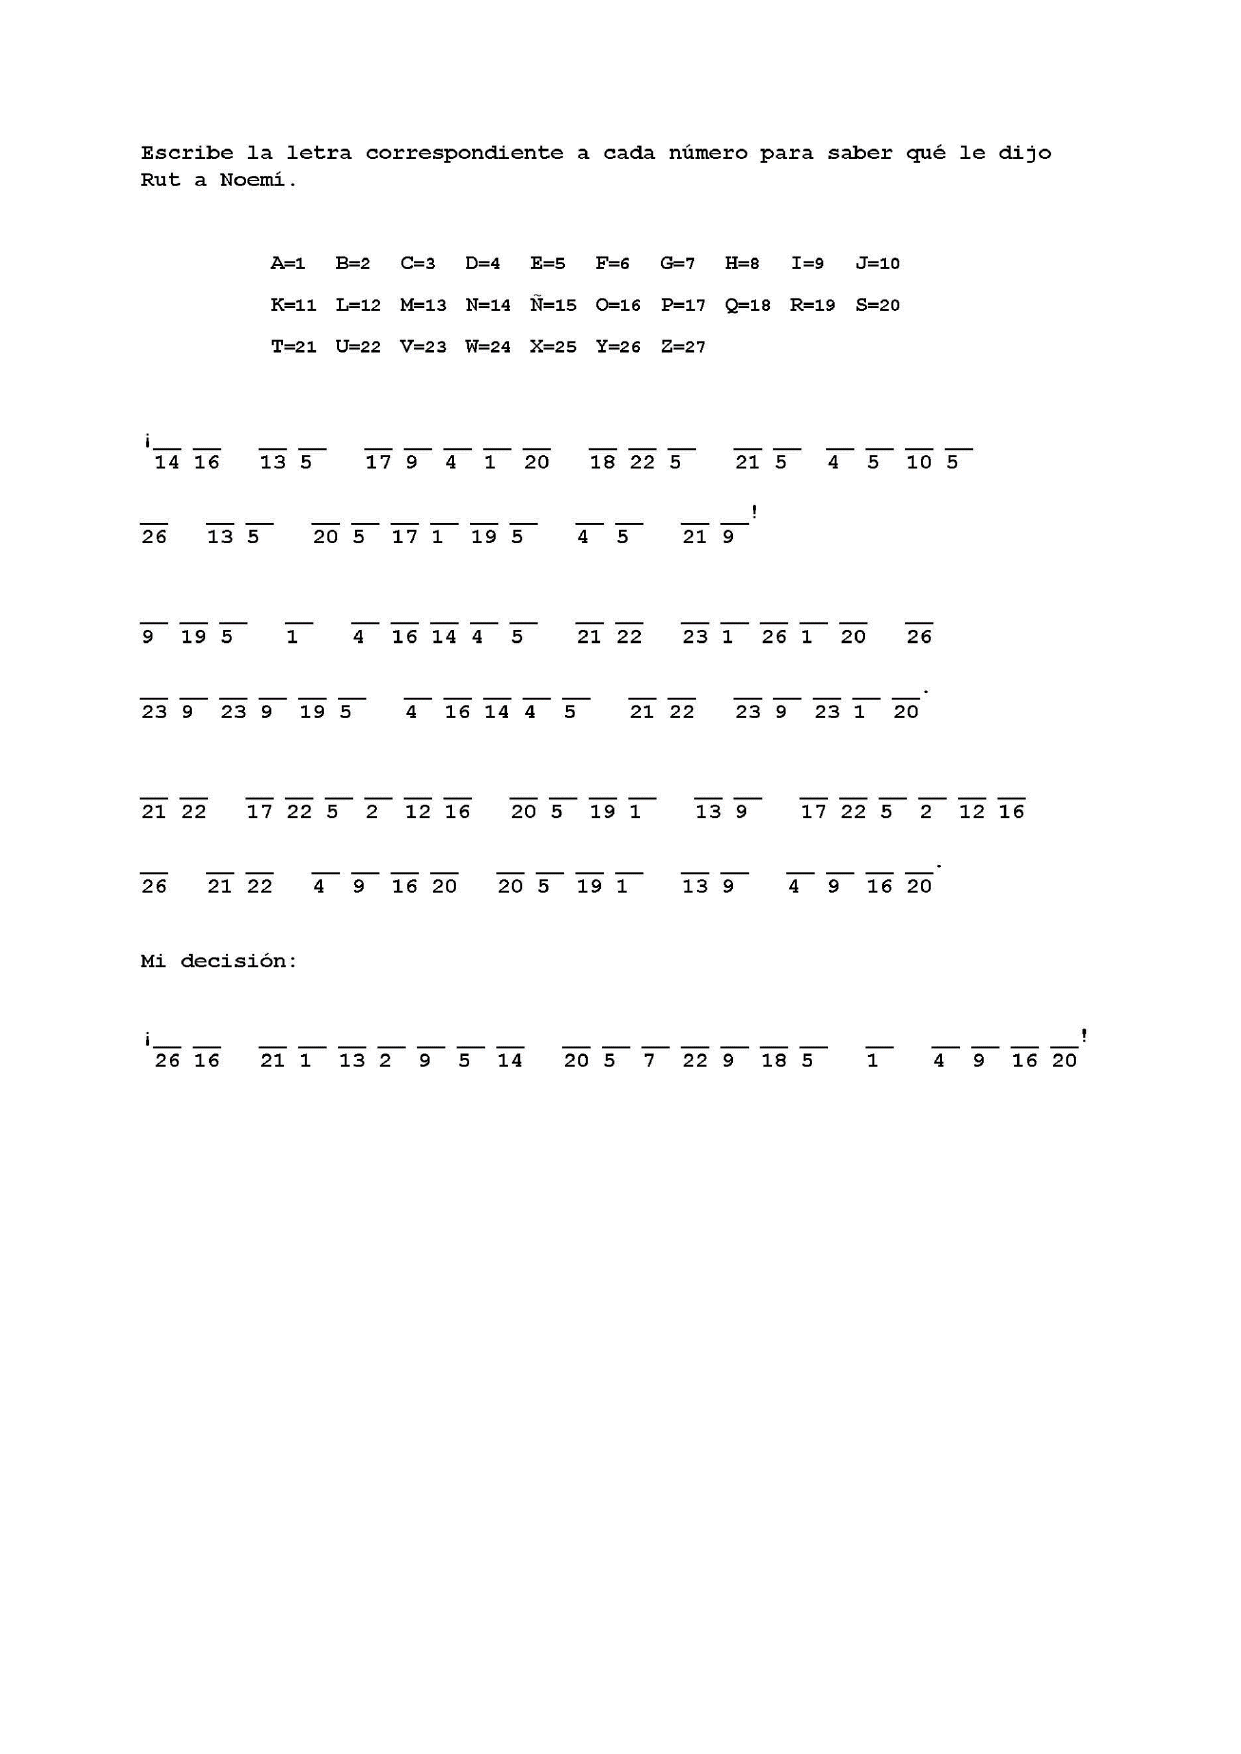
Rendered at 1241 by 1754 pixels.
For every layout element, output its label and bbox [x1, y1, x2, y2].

picture [75, 75, 1166, 1163]
